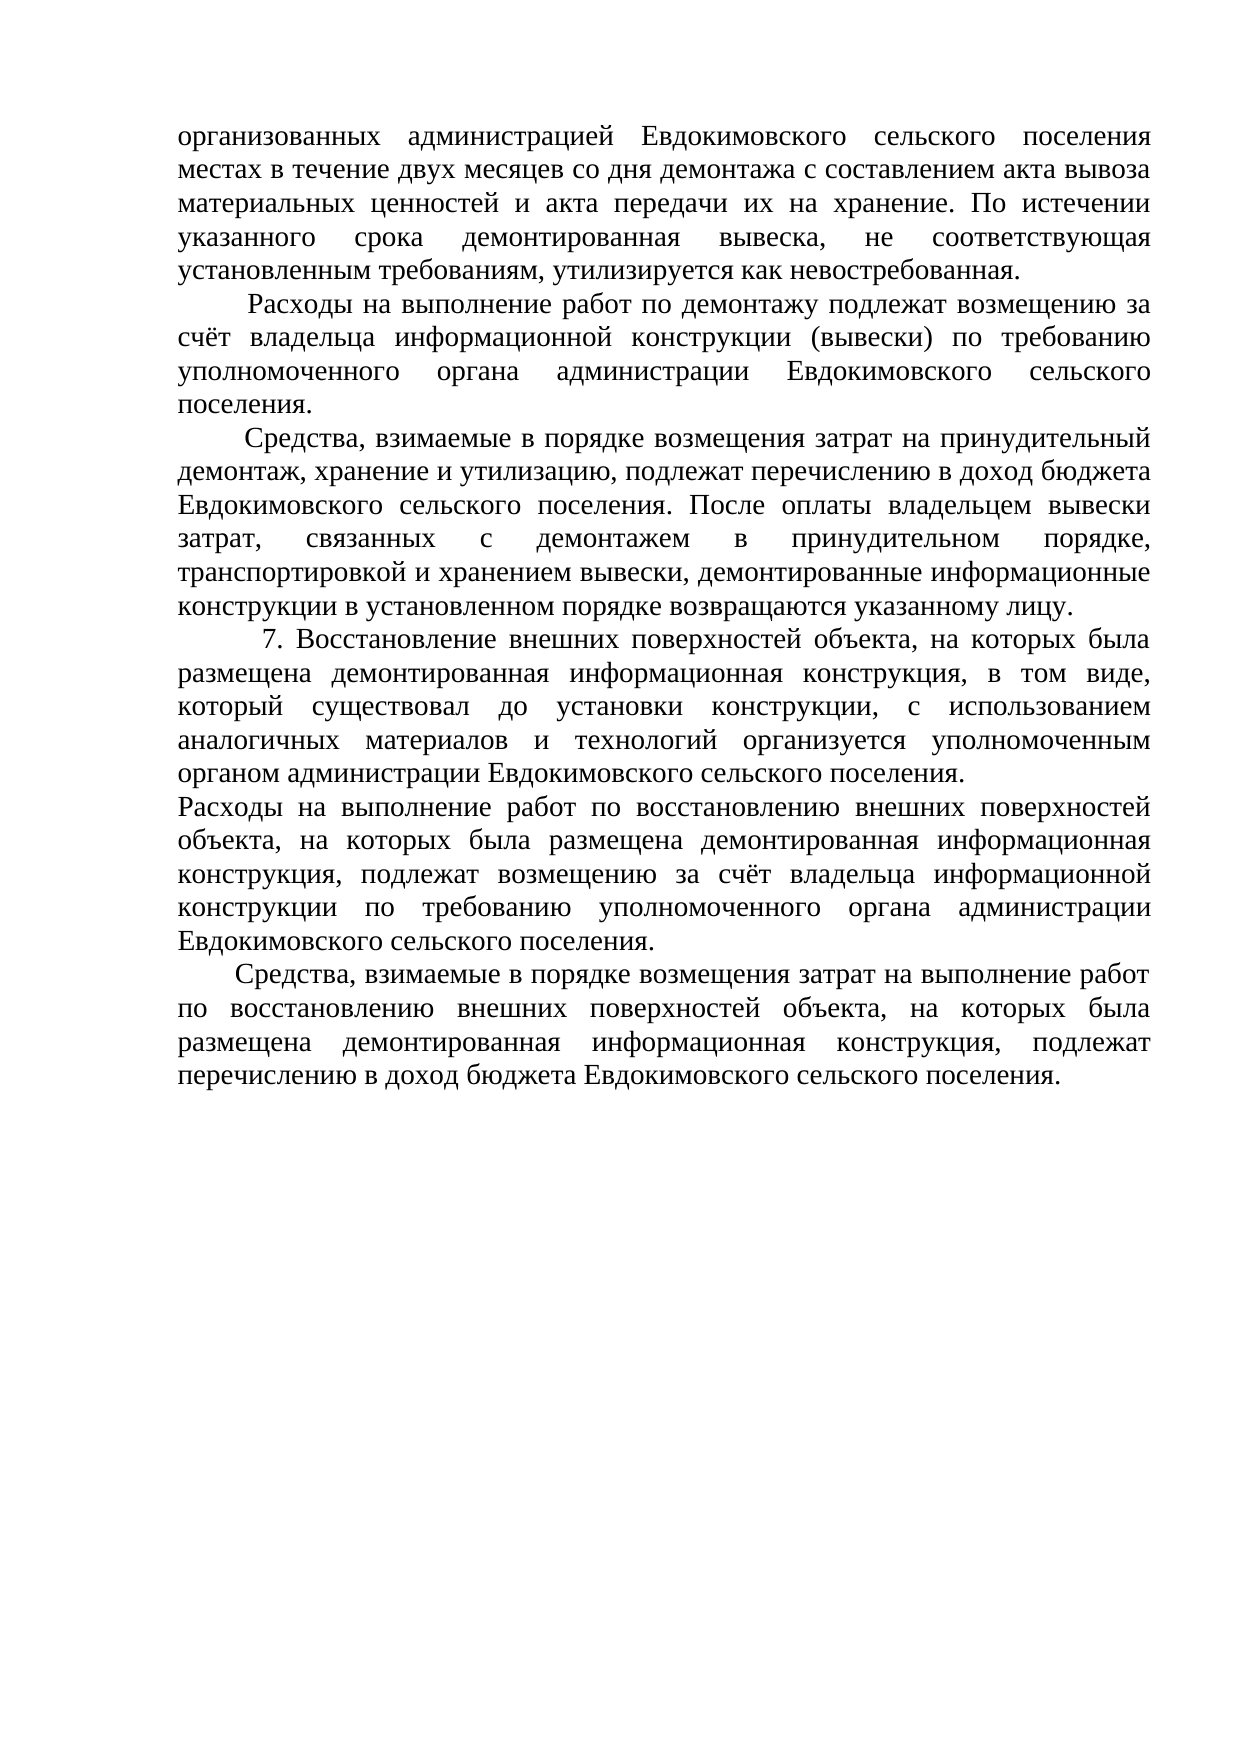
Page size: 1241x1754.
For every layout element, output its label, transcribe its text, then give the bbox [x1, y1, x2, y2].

text Средства, взимаемые в порядке возмещения затрат на выполнение работ по восстановлению внешних поверхностей объекта, на которых была размещена демонтированная информационная конструкция, подлежат перечислению в доход бюджета Евдокимовского сельского поселения. [177, 957, 1152, 1091]
text 7. Восстановление внешних поверхностей объекта, на которых была размещена демонтированная информационная конструкция, в том виде, который существовал до установки конструкции, с использованием аналогичных материалов и технологий организуется уполномоченным органом администрации Евдокимовского сельского поселения. [177, 621, 1152, 789]
text Расходы на выполнение работ по восстановлению внешних поверхностей объекта, на которых была размещена демонтированная информационная конструкция, подлежат возмещению за счёт владельца информационной конструкции по требованию уполномоченного органа администрации Евдокимовского сельского поселения. [177, 789, 1152, 957]
text Расходы на выполнение работ по демонтажу подлежат возмещению за счёт владельца информационной конструкции (вывески) по требованию уполномоченного органа администрации Евдокимовского сельского поселения. [177, 286, 1152, 420]
text Средства, взимаемые в порядке возмещения затрат на принудительный демонтаж, хранение и утилизацию, подлежат перечислению в доход бюджета Евдокимовского сельского поселения. После оплаты владельцем вывески затрат, связанных с демонтажем в принудительном порядке, транспортировкой и хранением вывески, демонтированные информационные конструкции в установленном порядке возвращаются указанному лицу. [177, 420, 1152, 621]
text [177, 118, 1152, 286]
